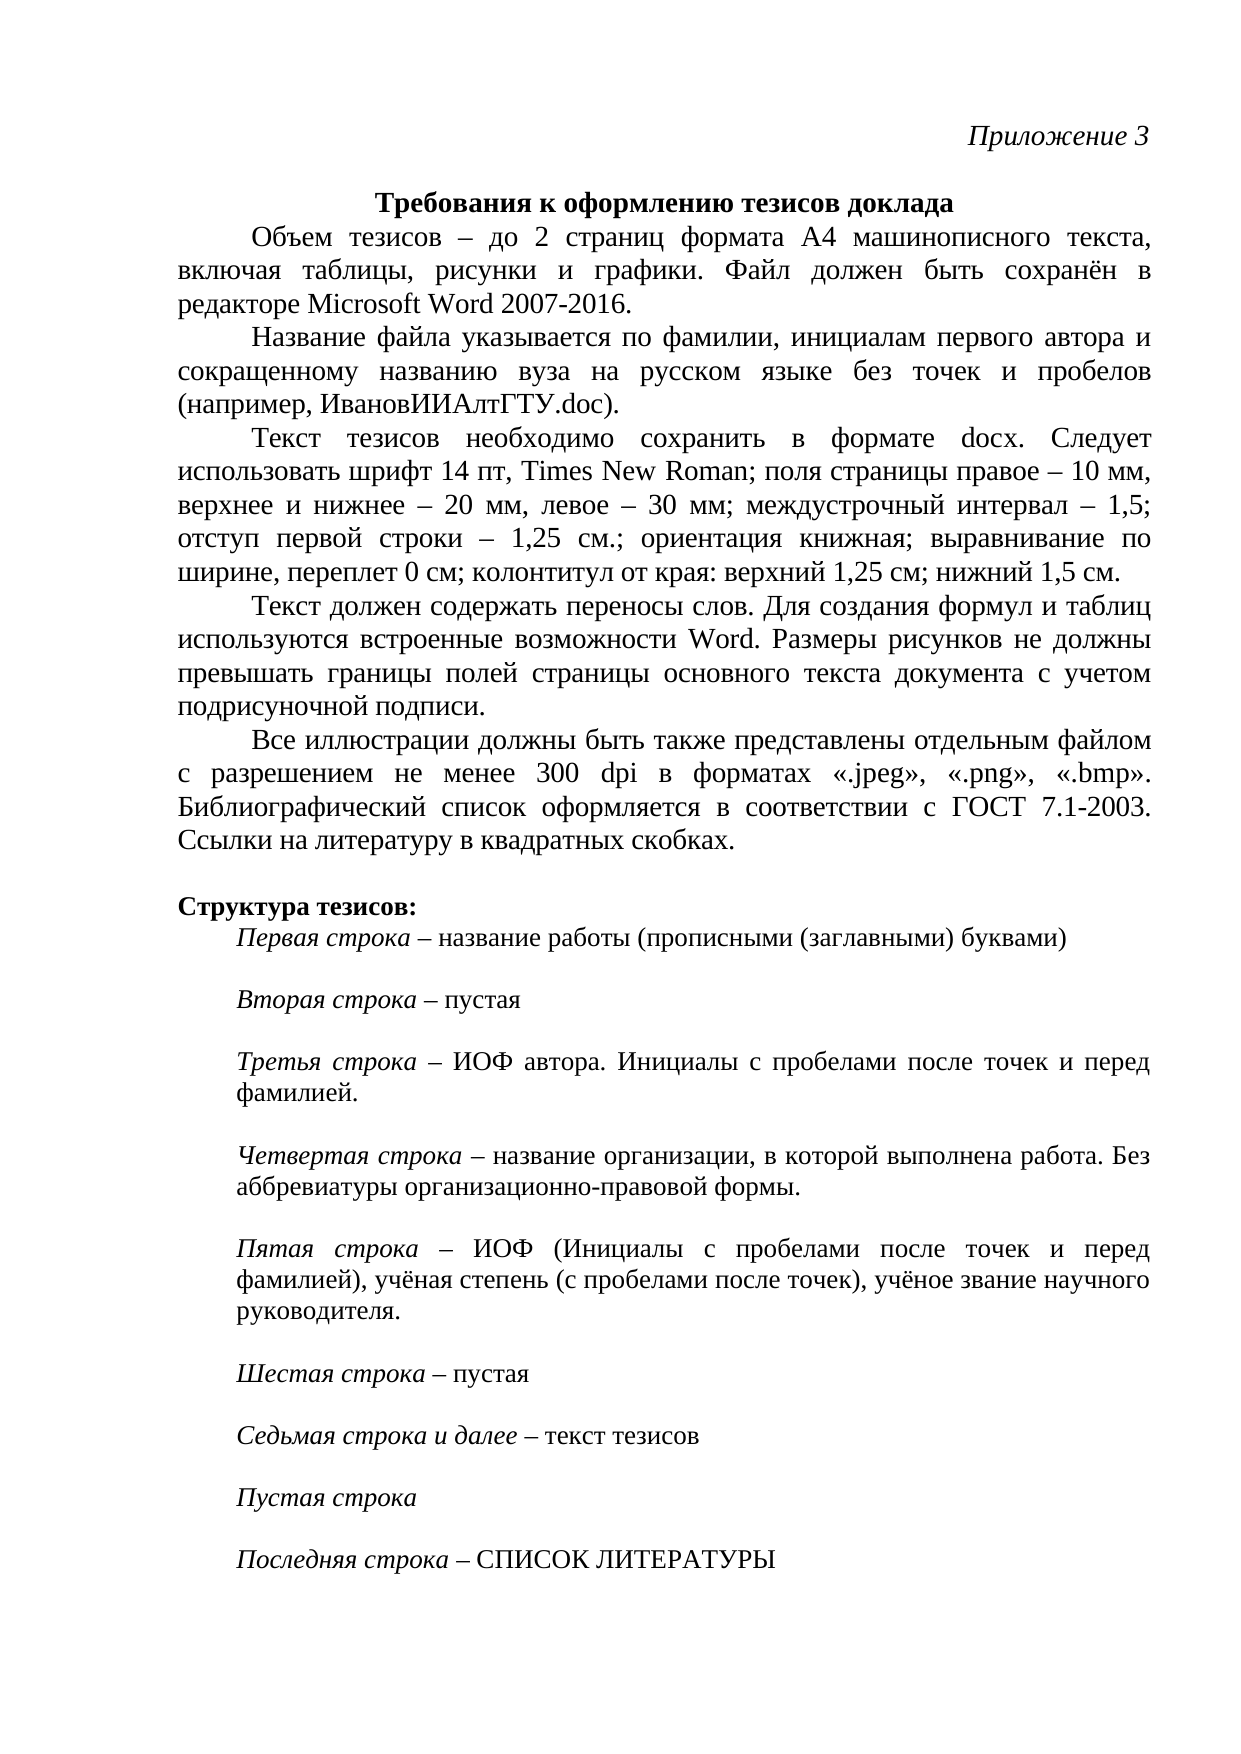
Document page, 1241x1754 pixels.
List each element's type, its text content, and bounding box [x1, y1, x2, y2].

text Объем тезисов – до 2 страниц формата А4 машинописного текста, включая таблицы, рисунки и графики. Файл должен быть сохранён в редакторе Microsoft Word 2007-2016. [177, 219, 1152, 319]
text Пустая строка [236, 1481, 1152, 1512]
text Пятая строка – ИОФ (Инициалы с пробелами после точек и перед фамилией), учёная степень (с пробелами после точек), учёное звание научного руководителя. [236, 1232, 1152, 1326]
text Требования к оформлению тезисов доклада [177, 185, 1152, 219]
text Текст должен содержать переносы слов. Для создания формул и таблиц используются встроенные возможности Word. Размеры рисунков не должны превышать границы полей страницы основного текста документа с учетом подрисуночной подписи. [177, 588, 1152, 722]
text Текст тезисов необходимо сохранить в формате docx. Следует использовать шрифт 14 пт, Times New Roman; поля страницы правое – 10 мм, верхнее и нижнее – 20 мм, левое – 30 мм; междустрочный интервал – 1,5; отступ первой строки – 1,25 см.; ориентация книжная; выравнивание по ширине, переплет 0 см; колонтитул от края: верхний 1,25 см; нижний 1,5 см. [177, 420, 1152, 588]
text Третья строка – ИОФ автора. Инициалы с пробелами после точек и перед фамилией. [236, 1045, 1152, 1108]
text Вторая строка – пустая [236, 983, 1152, 1014]
text Четвертая строка – название организации, в которой выполнена работа. Без аббревиатуры организационно-правовой формы. [236, 1139, 1152, 1201]
text Приложение 3 [177, 118, 1152, 152]
text Первая строка – название работы (прописными (заглавными) буквами) [236, 921, 1152, 952]
text Структура тезисов: [177, 889, 1152, 921]
text Седьмая строка и далее – текст тезисов [236, 1419, 1152, 1450]
text Шестая строка – пустая [236, 1357, 1152, 1388]
text Название файла указывается по фамилии, инициалам первого автора и сокращенному названию вуза на русском языке без точек и пробелов (например, ИвановИИАлтГТУ.doc). [177, 319, 1152, 420]
text Все иллюстрации должны быть также представлены отдельным файлом с разрешением не менее 300 dpi в форматах «.jpeg», «.png», «.bmp». Библиографический список оформляется в соответствии с ГОСТ 7.1-2003. Ссылки на литературу в квадратных скобках. [177, 722, 1152, 856]
text Последняя строка – СПИСОК ЛИТЕРАТУРЫ [236, 1544, 1152, 1575]
